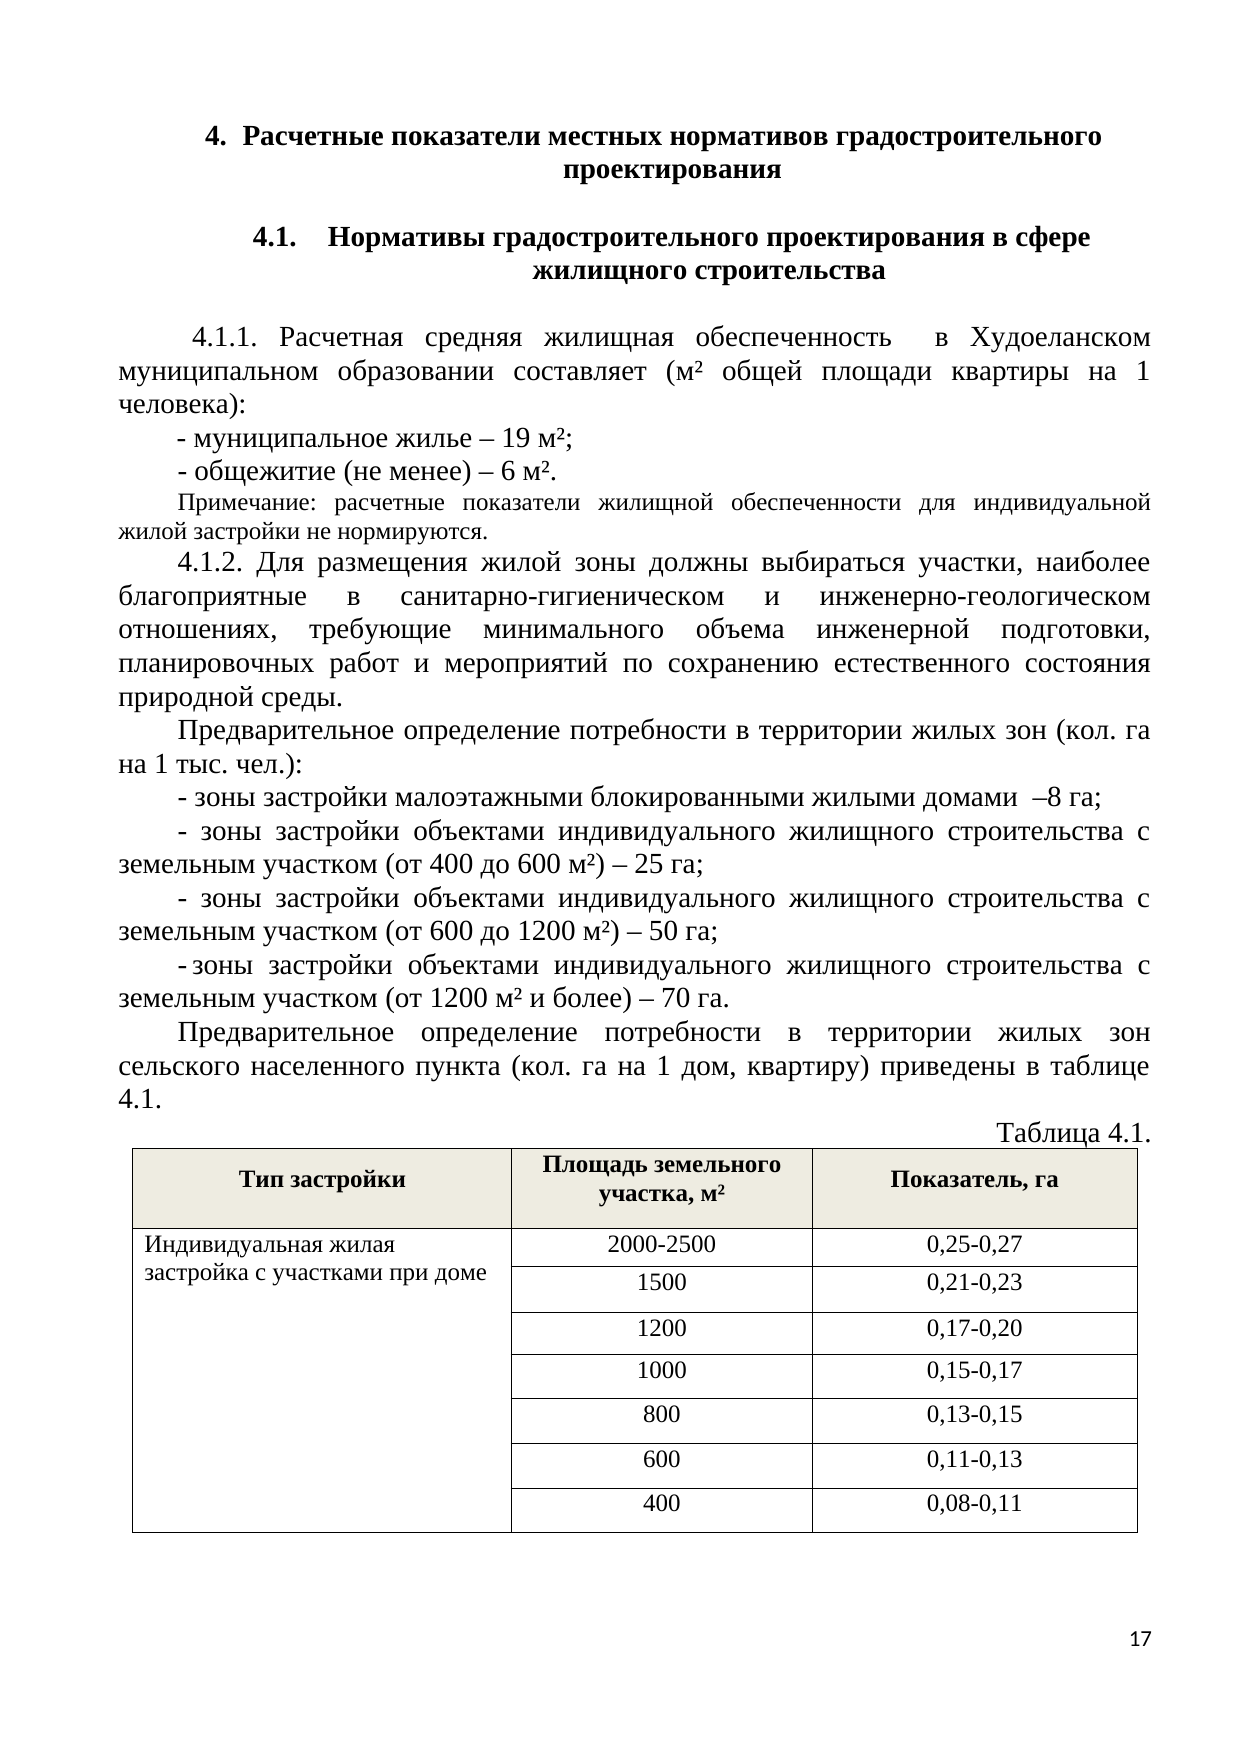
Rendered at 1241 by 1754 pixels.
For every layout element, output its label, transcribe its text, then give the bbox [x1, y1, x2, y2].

table_cell Индивидуальная жилая застройка с участками при доме [133, 1229, 511, 1532]
text 4.1.1. Расчетная средняя жилищная обеспеченность в Худоеланском муниципальном образовании составляет (м² общей площади квартиры на 1 человека): [118, 319, 1152, 420]
table_header Площадь земельного участка, м² [512, 1149, 812, 1228]
table_cell 600 [512, 1444, 812, 1487]
table_cell 0,17-0,20 [813, 1313, 1137, 1354]
table_cell 0,25-0,27 [813, 1229, 1137, 1266]
text - общежитие (не менее) – 6 м². [118, 453, 1152, 487]
table_cell 0,21-0,23 [813, 1267, 1137, 1312]
table_cell 2000-2500 [512, 1229, 812, 1266]
text - зоны застройки малоэтажными блокированными жилыми домами –8 га; [118, 779, 1152, 813]
table_cell 1500 [512, 1267, 812, 1312]
table_cell 400 [512, 1489, 812, 1532]
text Примечание: расчетные показатели жилищной обеспеченности для индивидуальной жилой застройки не нормируются. [118, 487, 1152, 544]
table_cell 0,11-0,13 [813, 1444, 1137, 1487]
table_cell 0,08-0,11 [813, 1489, 1137, 1532]
list Расчетные показатели местных нормативов градостроительного проектирования [156, 118, 1152, 185]
table_header Показатель, га [813, 1149, 1137, 1228]
text Таблица 4.1. [118, 1115, 1152, 1148]
table_cell 1200 [512, 1313, 812, 1354]
text - муниципальное жилье – 19 м²; [118, 420, 1152, 453]
text Предварительное определение потребности в территории жилых зон сельского населенного пункта (кол. га на 1 дом, квартиру) приведены в таблице 4.1. [118, 1014, 1152, 1115]
table_cell 0,15-0,17 [813, 1355, 1137, 1398]
table_cell 0,13-0,15 [813, 1399, 1137, 1443]
list Нормативы градостроительного проектирования в сфере жилищного строительства [192, 219, 1152, 286]
table_cell 1000 [512, 1355, 812, 1398]
text Предварительное определение потребности в территории жилых зон (кол. га на 1 тыс. чел.): [118, 712, 1152, 779]
text - зоны застройки объектами индивидуального жилищного строительства с земельным участком (от 1200 м² и более) – 70 га. [118, 947, 1152, 1014]
text 4.1.2. Для размещения жилой зоны должны выбираться участки, наиболее благоприятные в санитарно-гигиеническом и инженерно-геологическом отношениях, требующие минимального объема инженерной подготовки, планировочных работ и мероприятий по сохранению естественного состояния природной среды. [118, 544, 1152, 712]
table_cell 800 [512, 1399, 812, 1443]
table_header Тип застройки [133, 1149, 511, 1228]
text - зоны застройки объектами индивидуального жилищного строительства с земельным участком (от 600 до 1200 м²) – 50 га; [118, 880, 1152, 947]
text - зоны застройки объектами индивидуального жилищного строительства с земельным участком (от 400 до 600 м²) – 25 га; [118, 813, 1152, 880]
